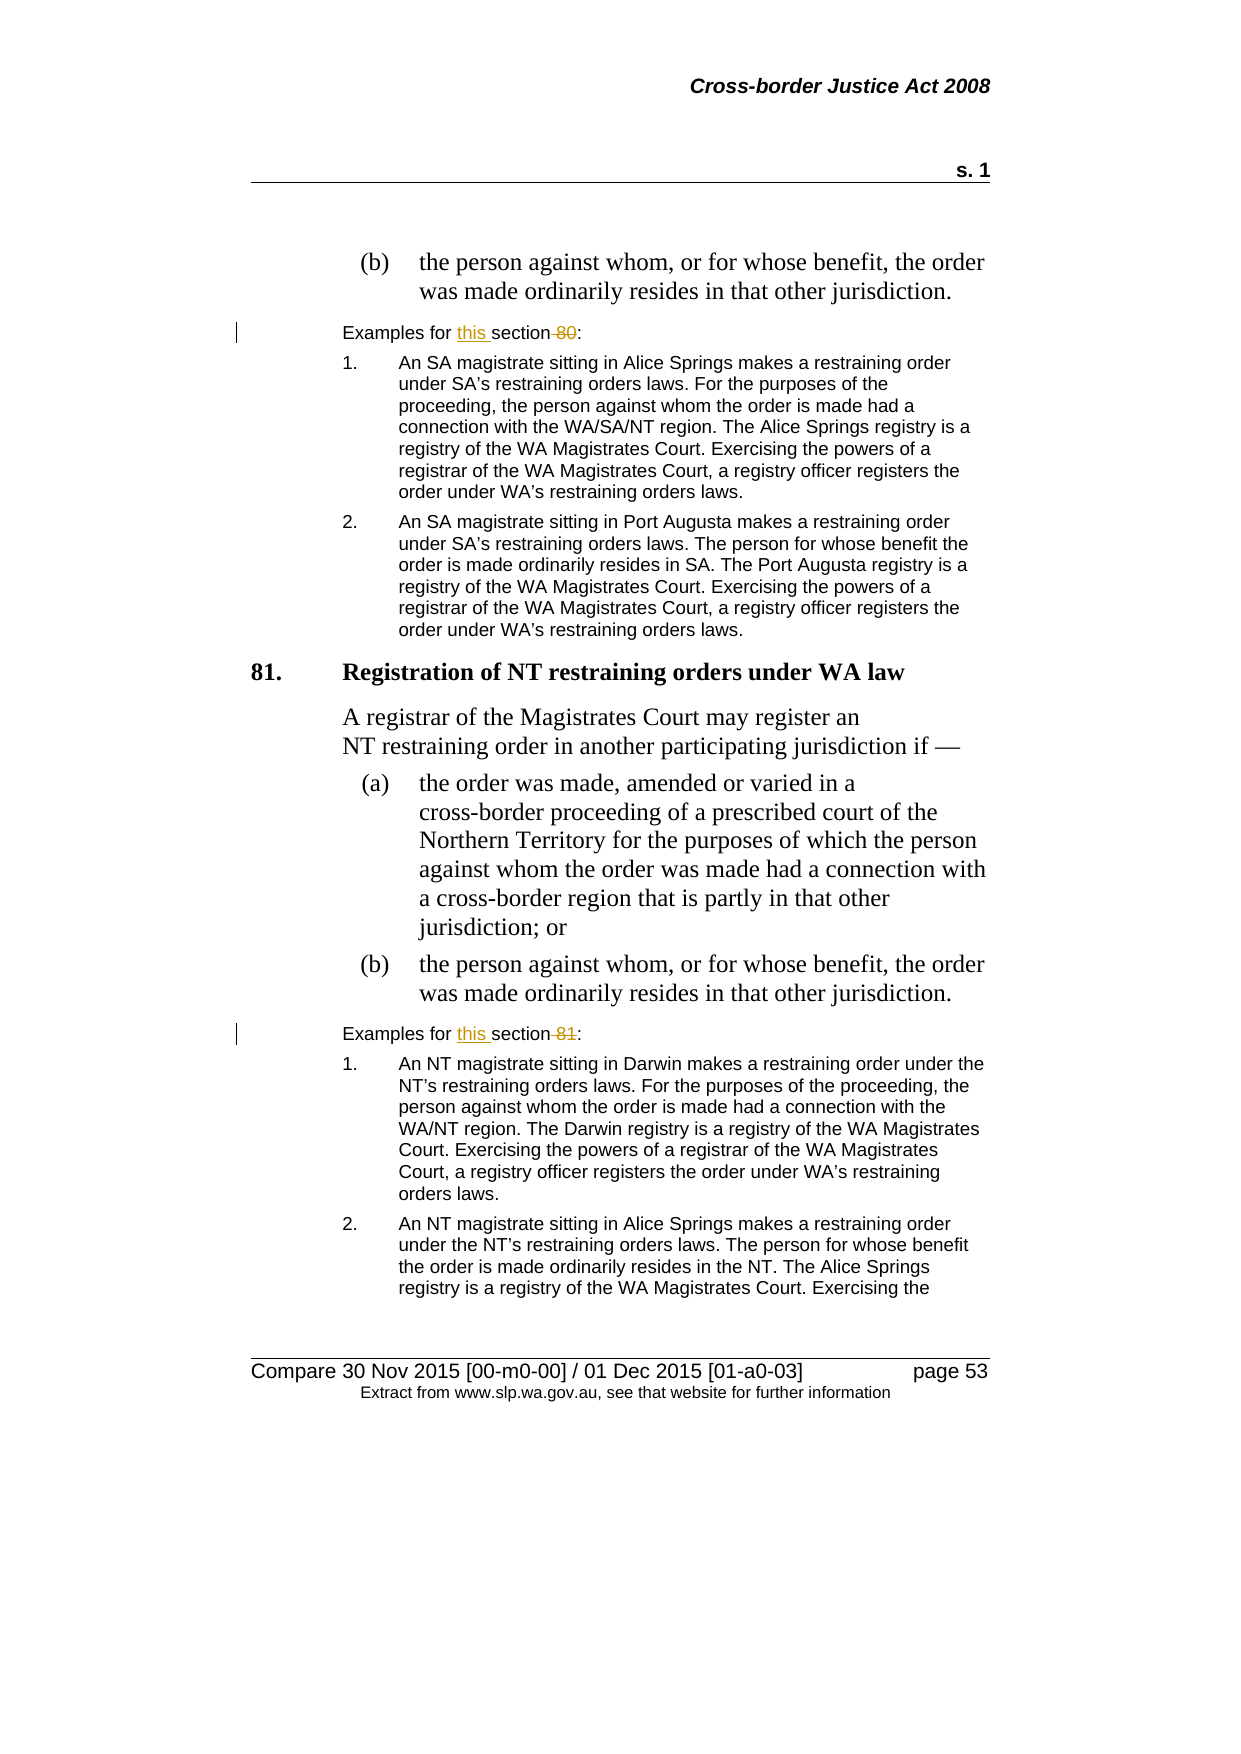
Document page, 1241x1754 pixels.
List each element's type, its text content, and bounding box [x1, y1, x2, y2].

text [251, 1212, 990, 1298]
text 1. An SA magistrate sitting in makes a restraining order under SA’s restraining orders laws. For the purposes of the proceeding, the person against whom the order is made had a connection with the WA/SA/NT region. The registry is a registry of the WA Magistrates Court. Exercising the powers of a registrar of the WA Magistrates Court, a registry officer registers the order under WA’s restraining orders laws. [251, 352, 990, 502]
text (a) the order was made, amended or varied in a cross-border proceeding of a prescribed court of the Northern Territory for the purposes of which the person against whom the order was made had a connection with a cross-border region that is partly in that other jurisdiction; or [251, 768, 990, 941]
text (b) the person against whom, or for whose benefit, the order was made ordinarily resides in that other jurisdiction. [251, 949, 990, 1006]
subtitle Examples for section: [251, 1023, 990, 1045]
subtitle 81. Registration of NT restraining orders under WA law [251, 657, 990, 686]
subtitle Examples for section: [251, 322, 990, 343]
text 1. An NT magistrate sitting in makes a restraining order under the NT’s restraining orders laws. For the purposes of the proceeding, the person against whom the order is made had a connection with the WA/NT region. The registry is a registry of the WA Magistrates Court. Exercising the powers of a registrar of the WA Magistrates Court, a registry officer registers the order under WA’s restraining orders laws. [251, 1053, 990, 1204]
text A registrar of the may register an NT restraining order in another participating jurisdiction if — [251, 702, 990, 760]
text 2. An SA magistrate sitting in Port Augusta makes a restraining order under SA’s restraining orders laws. The person for whose benefit the order is made ordinarily resides in SA. The Port Augusta registry is a registry of the WA Magistrates Court. Exercising the powers of a registrar of the WA Magistrates Court, a registry officer registers the order under WA’s restraining orders laws. [251, 511, 990, 640]
text (b) the person against whom, or for whose benefit, the order was made ordinarily resides in that other jurisdiction. [251, 247, 990, 305]
